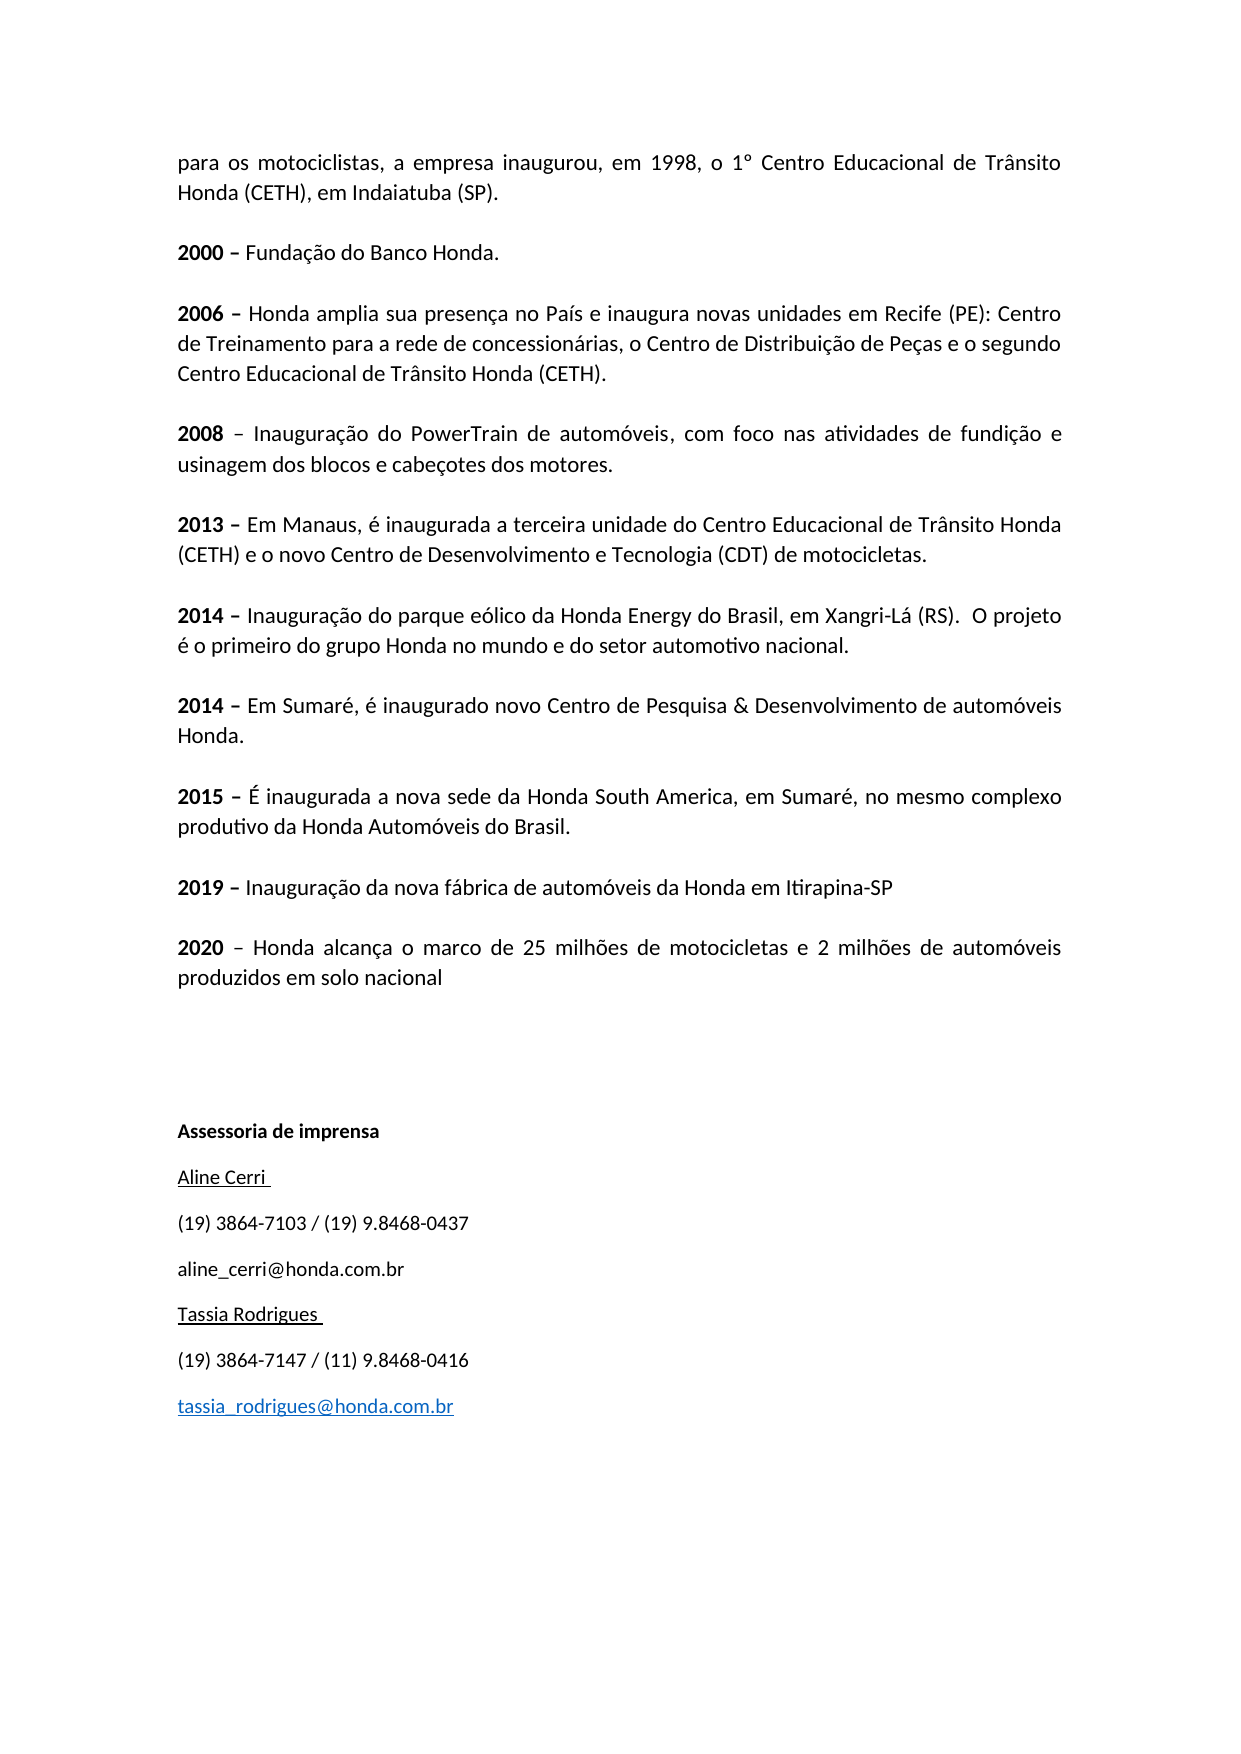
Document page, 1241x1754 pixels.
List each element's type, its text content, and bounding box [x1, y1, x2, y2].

text 2000 – Fundação do Banco Honda. [177, 238, 1063, 266]
text (19) 3864-7147 / (11) 9.8468-0416 [177, 1347, 1063, 1373]
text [177, 148, 1063, 206]
text 2013 – Em Manaus, é inaugurada a terceira unidade do Centro Educacional de Trânsito Honda (CETH) e o novo Centro de Desenvolvimento e Tecnologia (CDT) de motocicletas. [177, 510, 1063, 568]
text 2014 – Em Sumaré, é inaugurado novo Centro de Pesquisa & Desenvolvimento de automóveis Honda. [177, 691, 1063, 749]
text Assessoria de imprensa [177, 1118, 1063, 1144]
text (19) 3864-7103 / (19) 9.8468-0437 [177, 1210, 1063, 1235]
text 2008 – Inauguração do PowerTrain de automóveis, com foco nas atividades de fundição e usinagem dos blocos e cabeçotes dos motores. [177, 419, 1063, 478]
text tassia_rodrigues@honda.com.br [177, 1393, 1063, 1419]
text aline_cerri@honda.com.br [177, 1256, 1063, 1281]
text 2020 – Honda alcança o marco de 25 milhões de motocicletas e 2 milhões de automóveis produzidos em solo nacional [177, 933, 1063, 991]
text 2014 – Inauguração do parque eólico da Honda Energy do Brasil, em Xangri-Lá (RS). O projeto é o primeiro do grupo Honda no mundo e do setor automotivo nacional. [177, 601, 1063, 659]
text 2019 – Inauguração da nova fábrica de automóveis da Honda em Itirapina-SP [177, 873, 1063, 901]
text Aline Cerri [177, 1164, 1063, 1189]
text 2006 – Honda amplia sua presença no País e inaugura novas unidades em Recife (PE): Centro de Treinamento para a rede de concessionárias, o Centro de Distribuição de Peças e o segundo Centro Educacional de Trânsito Honda (CETH). [177, 299, 1063, 387]
text Tassia Rodrigues [177, 1302, 1063, 1327]
text 2015 – É inaugurada a nova sede da Honda South America, em Sumaré, no mesmo complexo produtivo da Honda Automóveis do Brasil. [177, 782, 1063, 840]
